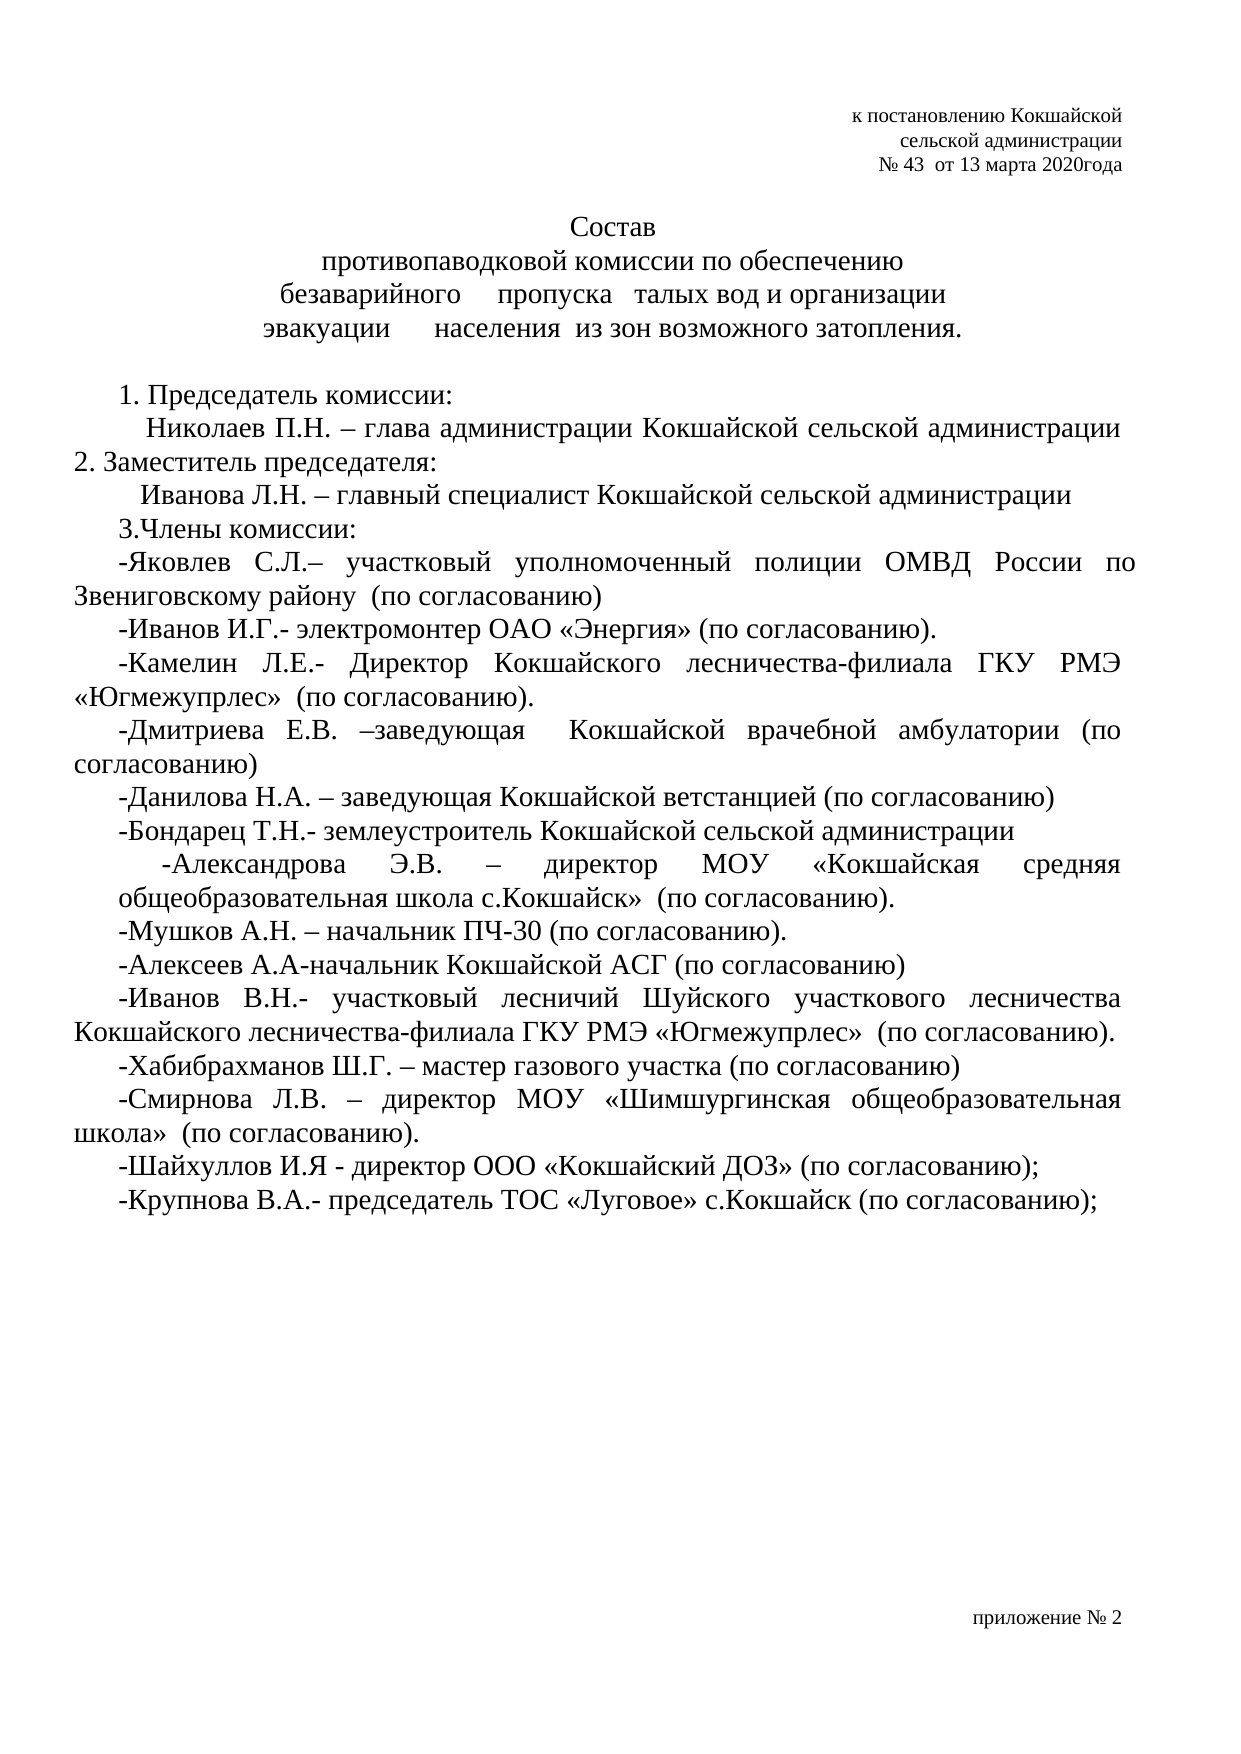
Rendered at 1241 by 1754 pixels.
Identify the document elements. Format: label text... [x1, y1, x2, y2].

text 1. Председатель комиссии: [74, 377, 1122, 410]
text № 43 от 13 марта 2020года [103, 152, 1122, 176]
text -Александрова Э.В. – директор МОУ «Кокшайская средняя общеобразовательная школа с.Кокшайск» (по согласованию). [118, 846, 1122, 913]
text Иванова Л.Н. – главный специалист Кокшайской сельской администрации [74, 477, 1122, 511]
text сельской администрации [103, 127, 1122, 152]
text -Данилова Н.А. – заведующая Кокшайской ветстанцией (по согласованию) [74, 779, 1122, 813]
text -Бондарец Т.Н.- землеустроитель Кокшайской сельской администрации [118, 813, 1122, 846]
text -Шайхуллов И.Я - директор ООО «Кокшайский ДОЗ» (по согласованию); [74, 1148, 1122, 1182]
text к постановлению Кокшайской [103, 103, 1122, 127]
text эвакуации населения из зон возможного затопления. [103, 310, 1122, 343]
text приложение № 2 [103, 1605, 1122, 1629]
text -Алексеев А.А-начальник Кокшайской АСГ (по согласованию) [74, 947, 1122, 981]
text противопаводковой комиссии по обеспечению [103, 243, 1122, 276]
text -Мушков А.Н. – начальник ПЧ-30 (по согласованию). [74, 913, 1122, 947]
text -Яковлев С.Л.– участковый уполномоченный полиции ОМВД России по Звениговскому району (по согласованию) [74, 544, 1137, 612]
text -Крупнова В.А.- председатель ТОС «Луговое» с.Кокшайск (по согласованию); [74, 1182, 1122, 1215]
text безаварийного пропуска талых вод и организации [103, 276, 1122, 310]
text -Смирнова Л.В. – директор МОУ «Шимшургинская общеобразовательная школа» (по согласованию). [74, 1081, 1122, 1148]
text Николаев П.Н. – глава администрации Кокшайской сельской администрации 2. Заместитель председателя: [74, 410, 1122, 477]
text Состав [103, 209, 1122, 243]
text -Хабибрахманов Ш.Г. – мастер газового участка (по согласованию) [74, 1048, 1122, 1081]
text -Дмитриева Е.В. –заведующая Кокшайской врачебной амбулатории (по согласованию) [74, 712, 1122, 779]
text -Иванов В.Н.- участковый лесничий Шуйского участкового лесничества Кокшайского лесничества-филиала ГКУ РМЭ «Югмежупрлес» (по согласованию). [74, 981, 1122, 1048]
text -Иванов И.Г.- электромонтер ОАО «Энергия» (по согласованию). [74, 612, 1122, 645]
text 3.Члены комиссии: [74, 511, 1122, 544]
text -Камелин Л.Е.- Директор Кокшайского лесничества-филиала ГКУ РМЭ «Югмежупрлес» (по согласованию). [74, 645, 1122, 712]
